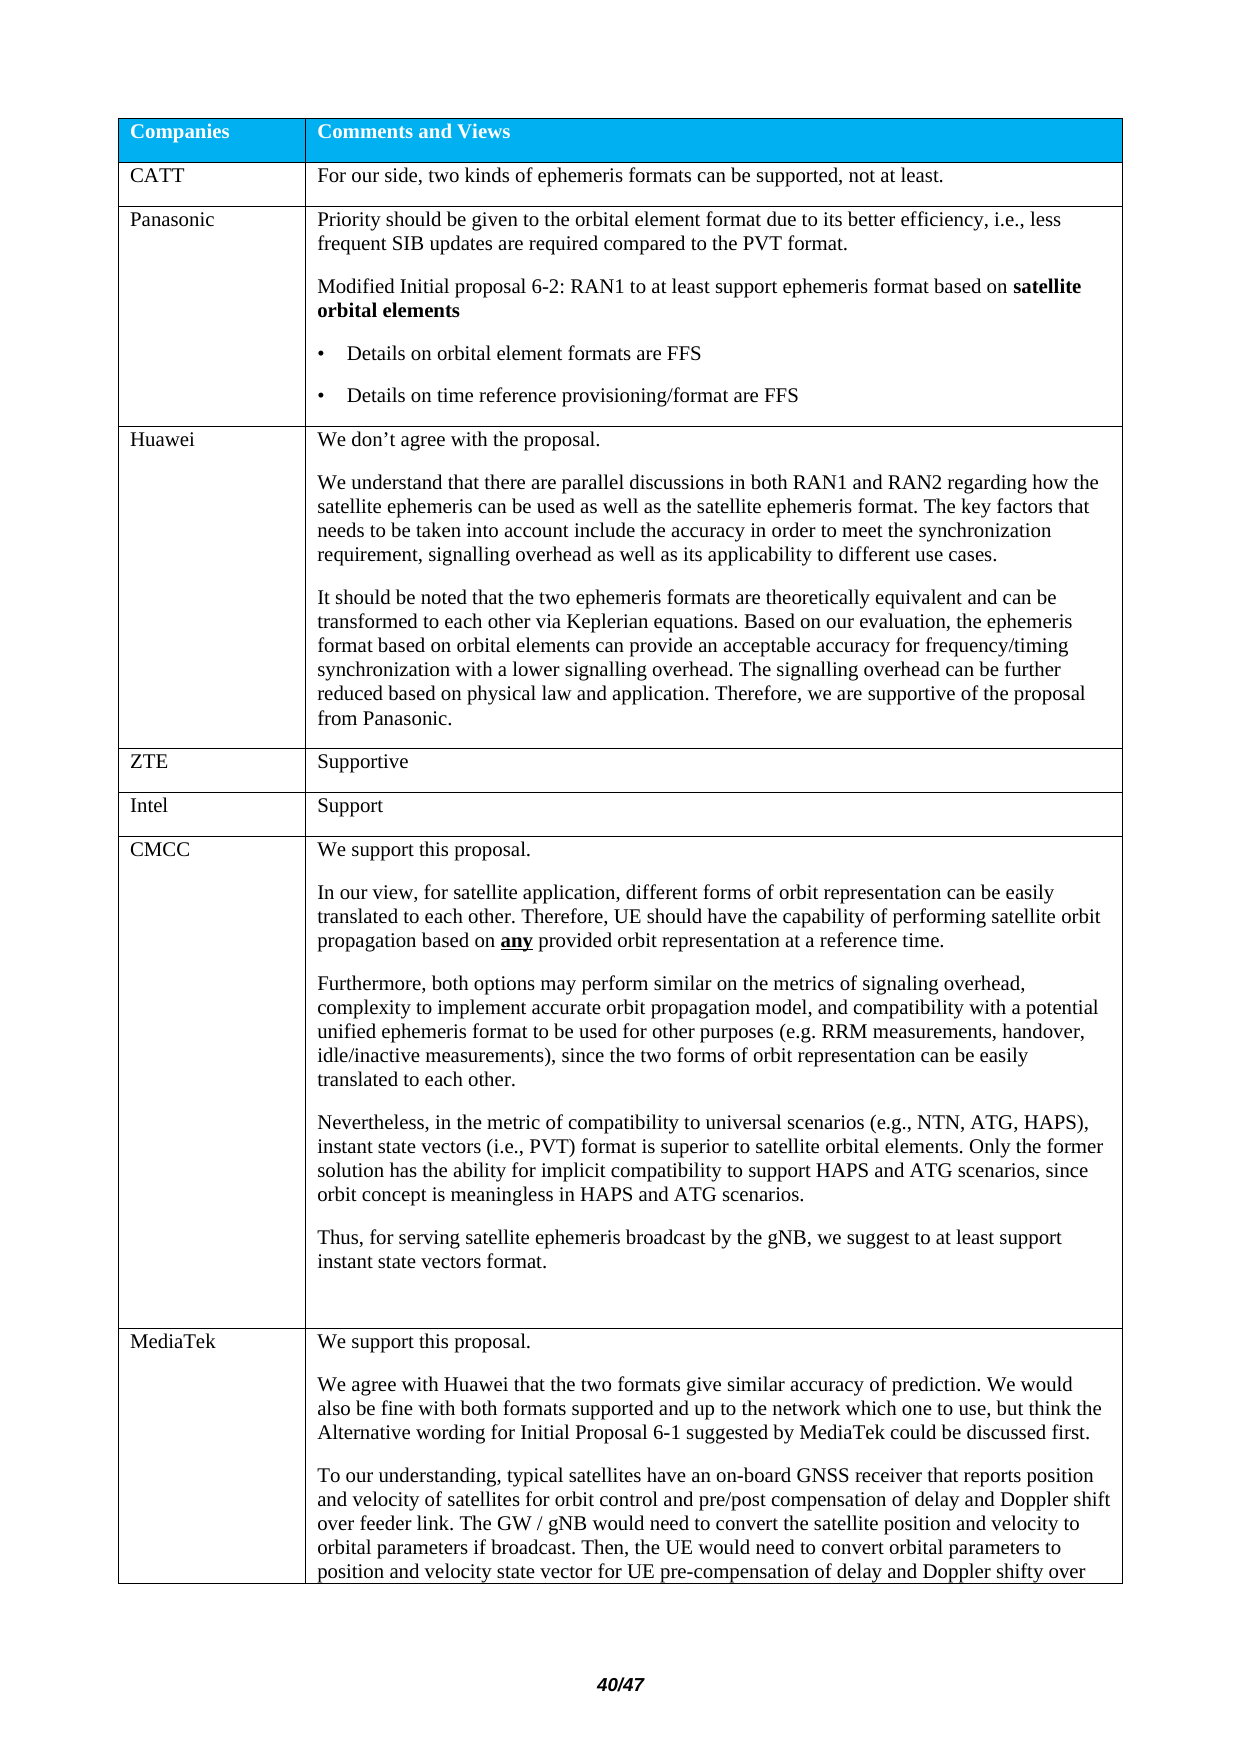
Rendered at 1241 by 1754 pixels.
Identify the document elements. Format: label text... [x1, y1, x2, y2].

table_cell Supportive [306, 749, 1122, 792]
table_cell For our side, two kinds of ephemeris formats can be supported, not at least. [306, 163, 1122, 206]
table_cell Panasonic [119, 207, 305, 426]
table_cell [306, 1329, 1122, 1583]
table_cell ZTE [119, 749, 305, 792]
table_header Comments and Views [306, 119, 1122, 162]
table_cell We don’t agree with the proposal. We understand that there are parallel discussions in both RAN1 and RAN2 regarding how the satellite ephemeris can be used as well as the satellite ephemeris format. The key factors that needs to be taken into account include the accuracy in order to meet the synchronization requirement, signalling overhead as well as its applicability to different use cases. It should be noted that the two ephemeris formats are theoretically equivalent and can be transformed to each other via Keplerian equations. Based on our evaluation, the ephemeris format based on orbital elements can provide an acceptable accuracy for frequency/timing synchronization with a lower signalling overhead. The signalling overhead can be further reduced based on physical law and application. Therefore, we are supportive of the proposal from Panasonic. [306, 427, 1122, 748]
table_header Companies [119, 119, 305, 162]
table_cell CMCC [119, 837, 305, 1328]
table_cell Support [306, 793, 1122, 836]
table_cell Priority should be given to the orbital element format due to its better efficiency, i.e., less frequent SIB updates are required compared to the PVT format. Modified Initial proposal 6-2: RAN1 to at least support ephemeris format based on satellite orbital elements • Details on orbital element formats are FFS • Details on time reference provisioning/format are FFS [306, 207, 1122, 426]
table_cell Huawei [119, 427, 305, 748]
table_cell Intel [119, 793, 305, 836]
table_cell We support this proposal. In our view, for satellite application, different forms of orbit representation can be easily translated to each other. Therefore, UE should have the capability of performing satellite orbit propagation based on any provided orbit representation at a reference time. Furthermore, both options may perform similar on the metrics of signaling overhead, complexity to implement accurate orbit propagation model, and compatibility with a potential unified ephemeris format to be used for other purposes (e.g. RRM measurements, handover, idle/inactive measurements), since the two forms of orbit representation can be easily translated to each other. Nevertheless, in the metric of compatibility to universal scenarios (e.g., NTN, ATG, HAPS), instant state vectors (i.e., PVT) format is superior to satellite orbital elements. Only the former solution has the ability for implicit compatibility to support HAPS and ATG scenarios, since orbit concept is meaningless in HAPS and ATG scenarios. Thus, for serving satellite ephemeris broadcast by the gNB, we suggest to at least support instant state vectors format. [306, 837, 1122, 1328]
table_cell MediaTek [119, 1329, 305, 1583]
table_cell CATT [119, 163, 305, 206]
